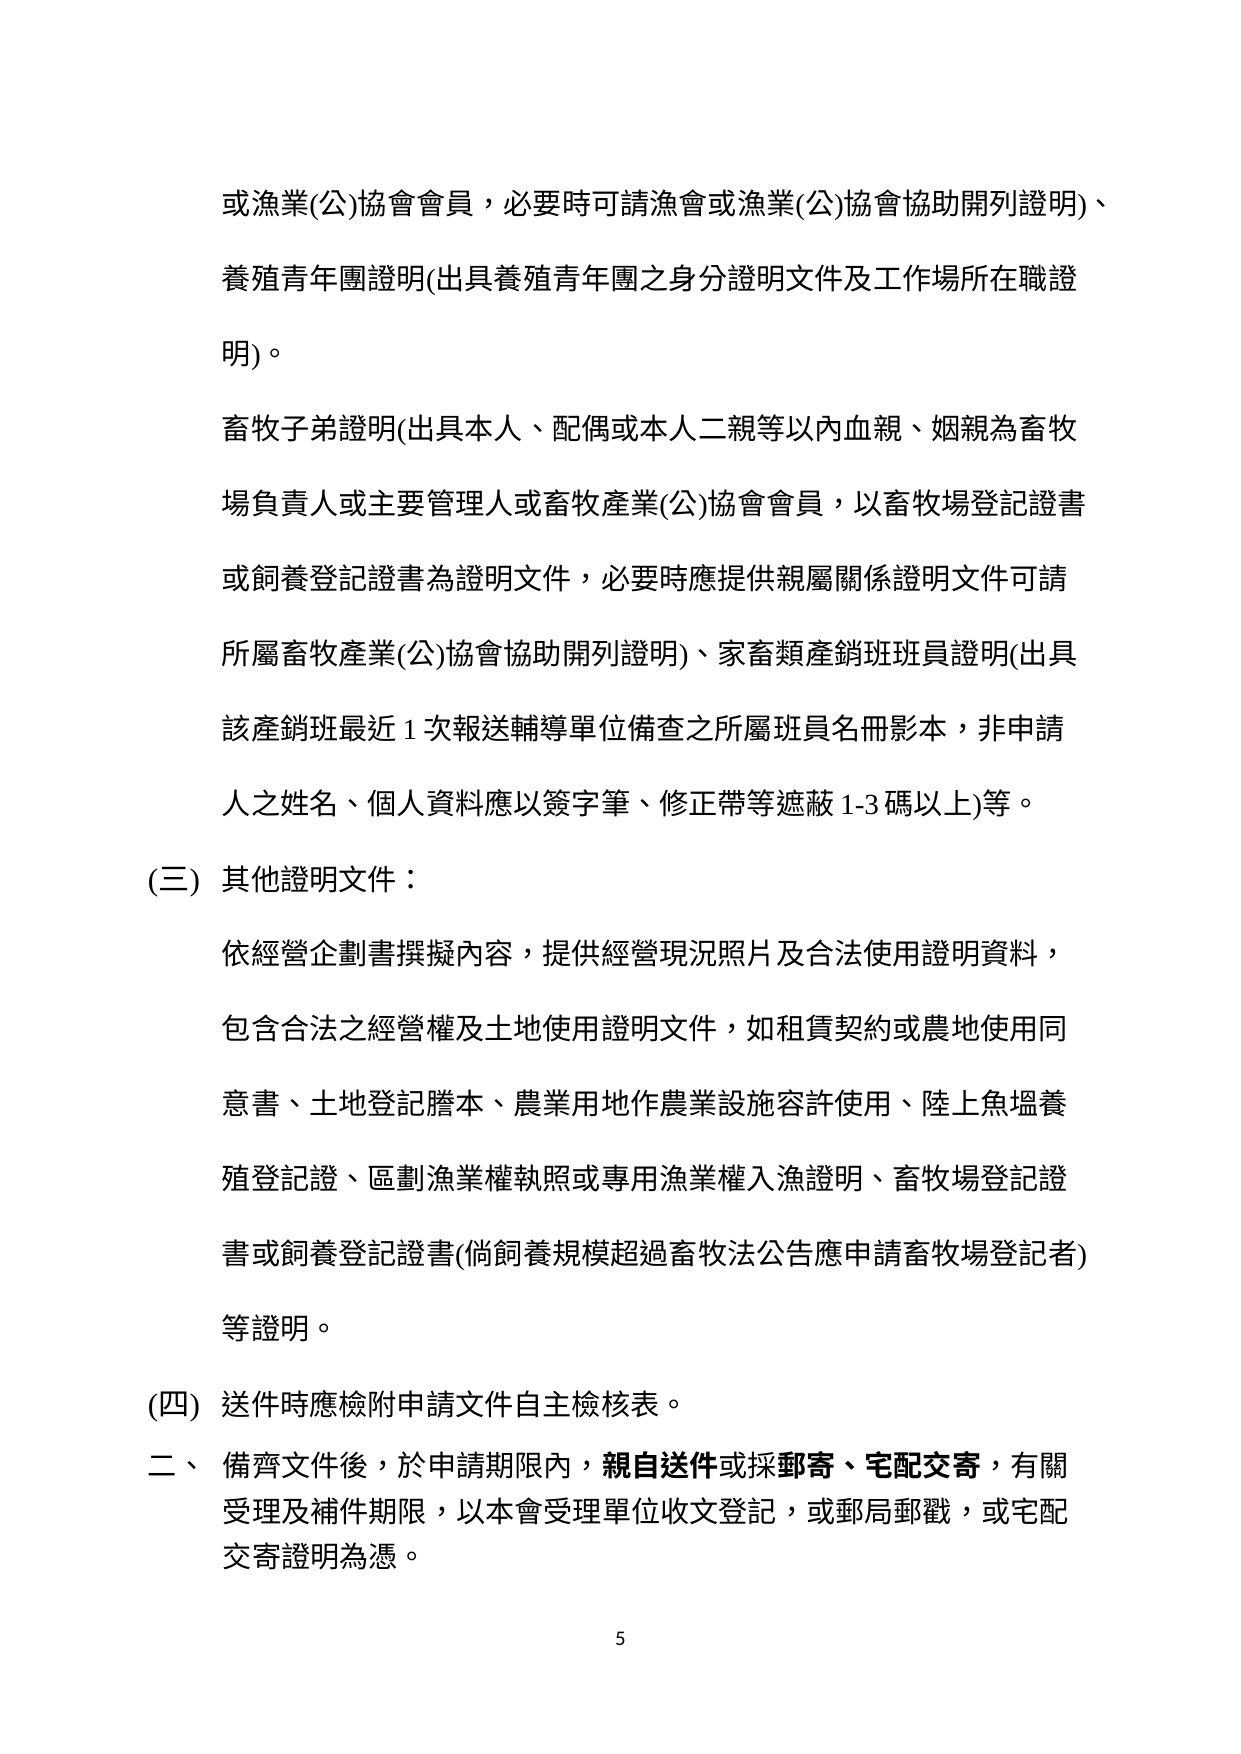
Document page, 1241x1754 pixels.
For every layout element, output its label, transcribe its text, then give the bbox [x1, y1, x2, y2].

list 備齊文件後，於申請期限內，親自送件或採郵寄、宅配交寄，有關受理及補件期限，以本會受理單位收文登記，或郵局郵戳，或宅配交寄證明為憑。 [148, 1439, 1092, 1577]
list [222, 164, 1092, 389]
list 送件時應檢附申請文件自主檢核表。 [148, 1364, 1092, 1439]
list 其他證明文件： [148, 839, 1092, 914]
list 依經營企劃書撰擬內容，提供經營現況照片及合法使用證明資料，包含合法之經營權及土地使用證明文件，如租賃契約或農地使用同意書、土地登記謄本、農業用地作農業設施容許使用、陸上魚塭養殖登記證、區劃漁業權執照或專用漁業權入漁證明、畜牧場登記證書或飼養登記證書(倘飼養規模超過畜牧法公告應申請畜牧場登記者)等證明。 [222, 914, 1092, 1364]
list 畜牧子弟證明(出具本人、配偶或本人二親等以內血親、姻親為畜牧場負責人或主要管理人或畜牧產業(公)協會會員，以畜牧場登記證書或飼養登記證書為證明文件，必要時應提供親屬關係證明文件可請所屬畜牧產業(公)協會協助開列證明)、家畜類產銷班班員證明(出具該產銷班最近1次報送輔導單位備查之所屬班員名冊影本，非申請人之姓名、個人資料應以簽字筆、修正帶等遮蔽1-3碼以上)等。 [222, 389, 1092, 839]
